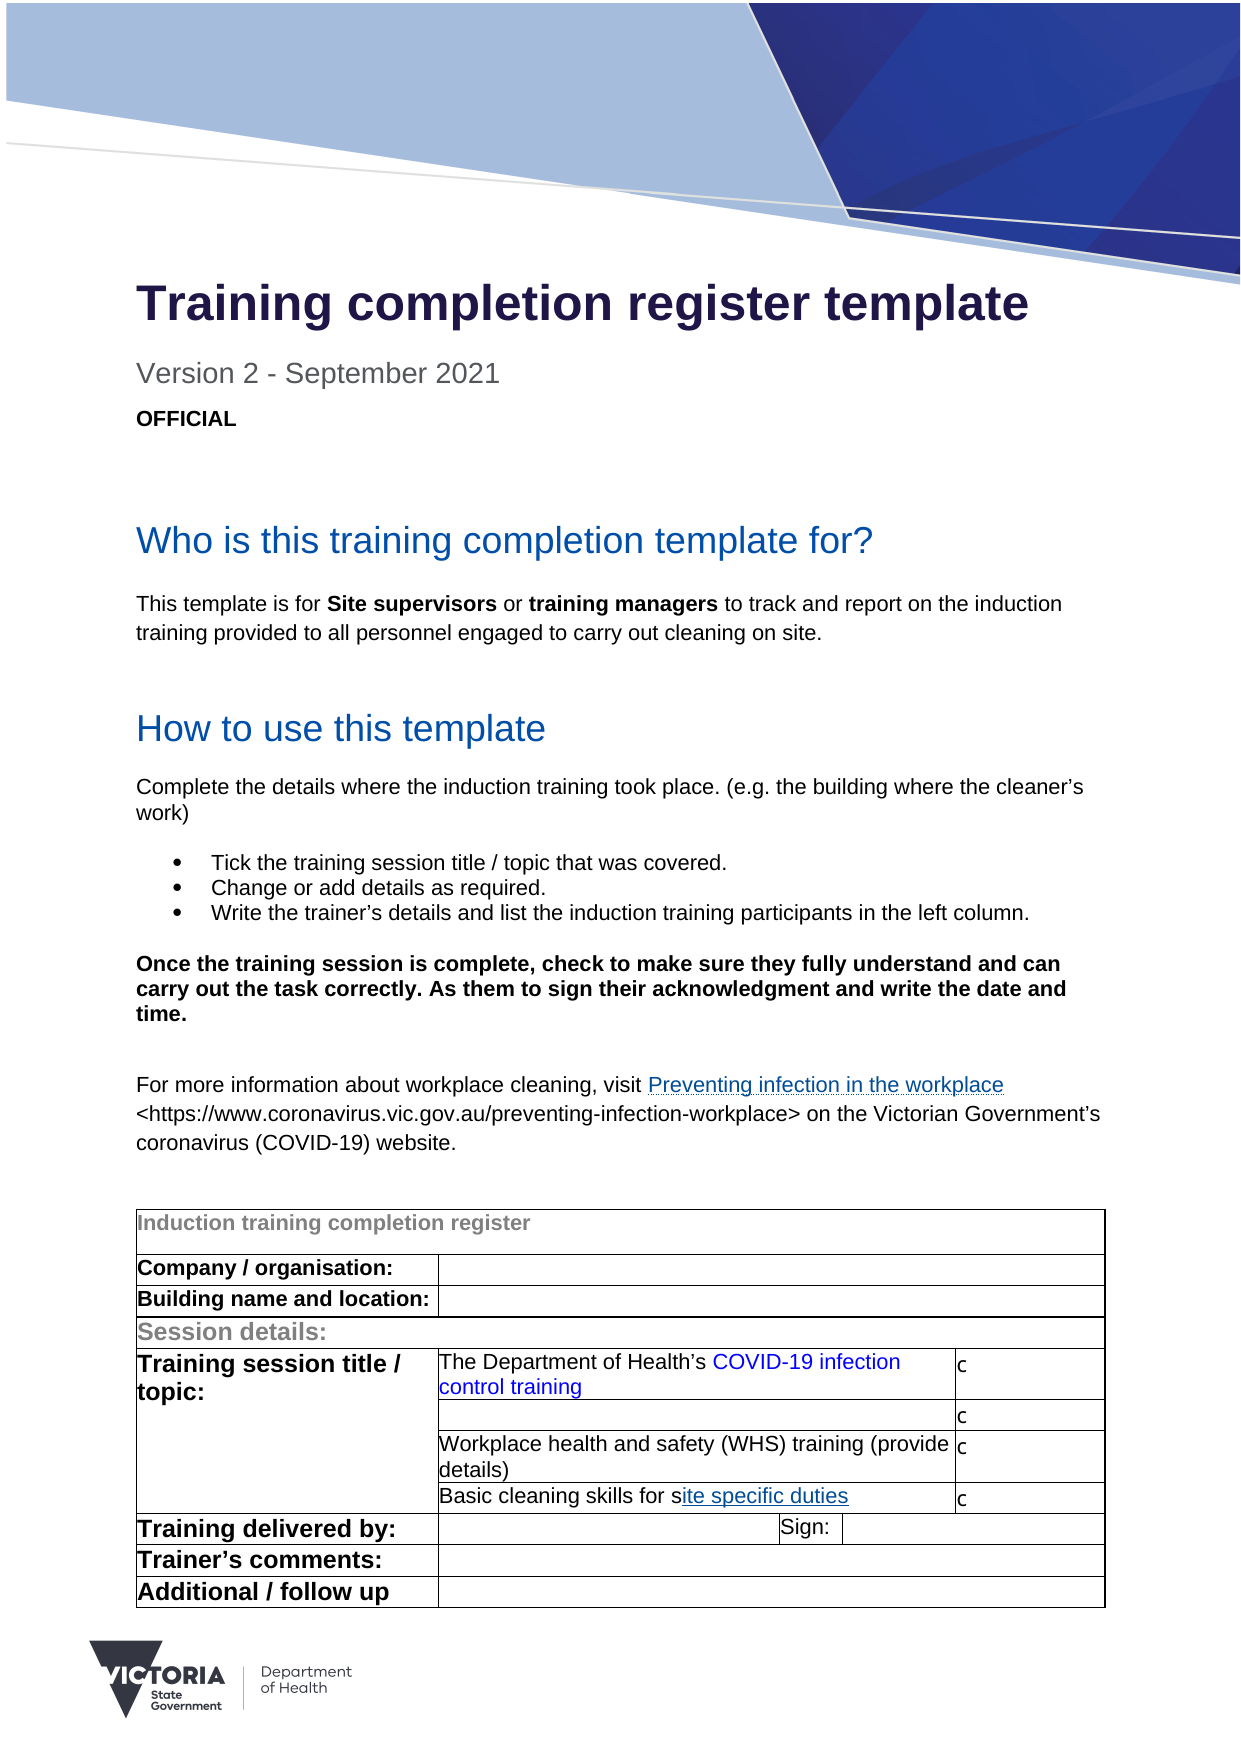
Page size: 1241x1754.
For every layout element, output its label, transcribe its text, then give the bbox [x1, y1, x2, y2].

table_cell c [956, 1431, 1104, 1482]
table_cell [439, 1514, 779, 1544]
table_cell [439, 1400, 955, 1430]
list Tick the training session title / topic that was covered. [173, 850, 1104, 875]
table_cell c [956, 1349, 1104, 1399]
table_cell [439, 1286, 1104, 1316]
table_cell Workplace health and safety (WHS) training (provide details) [439, 1431, 955, 1482]
table_cell The Department of Health’s COVID-19 infection control training [439, 1349, 955, 1399]
table_cell Company / organisation: [137, 1255, 438, 1285]
table_cell Trainer’s comments: [137, 1545, 438, 1576]
picture [6, 3, 1241, 288]
table_cell Version 2 - September 2021 [136, 356, 1104, 402]
table_cell [439, 1255, 1104, 1285]
subtitle How to use this template [136, 699, 1104, 749]
table_cell Basic cleaning skills for site specific duties [439, 1483, 955, 1513]
table_cell Building name and location: [137, 1286, 438, 1316]
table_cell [137, 1577, 438, 1607]
table_header Induction training completion register [137, 1210, 1104, 1254]
table_cell [439, 1577, 1104, 1607]
table_cell [136, 402, 1104, 431]
table_cell [843, 1514, 1104, 1544]
picture [0, 1595, 1241, 1754]
table_cell Training session title / topic: [137, 1349, 438, 1513]
text For more information about workplace cleaning, visit Preventing infection in the workplace <https://www.coronavirus.vic.gov.au/preventing-infection-workplace> on the Victorian Government’s coronavirus (COVID-19) website. [136, 1068, 1104, 1155]
table_cell Session details: [137, 1318, 1104, 1348]
text This template is for Site supervisors or training managers to track and report on the induction training provided to all personnel engaged to carry out cleaning on site. [136, 587, 1104, 645]
table_header Training completion register template [136, 107, 1104, 356]
table_cell c [956, 1483, 1104, 1513]
table_cell [439, 1545, 1104, 1576]
list Write the trainer’s details and list the induction training participants in the left column. [173, 900, 1104, 925]
list Change or add details as required. [173, 875, 1104, 900]
table_cell Sign: [780, 1514, 842, 1544]
text Once the training session is complete, check to make sure they fully understand and can carry out the task correctly. As them to sign their acknowledgment and write the date and time. [136, 951, 1104, 1026]
subtitle Who is this training completion template for? [136, 512, 1104, 562]
table_cell Training delivered by: [137, 1514, 438, 1544]
text Complete the details where the induction training took place. (e.g. the building where the cleaner’s work) [136, 774, 1104, 824]
table_cell c [956, 1400, 1104, 1430]
